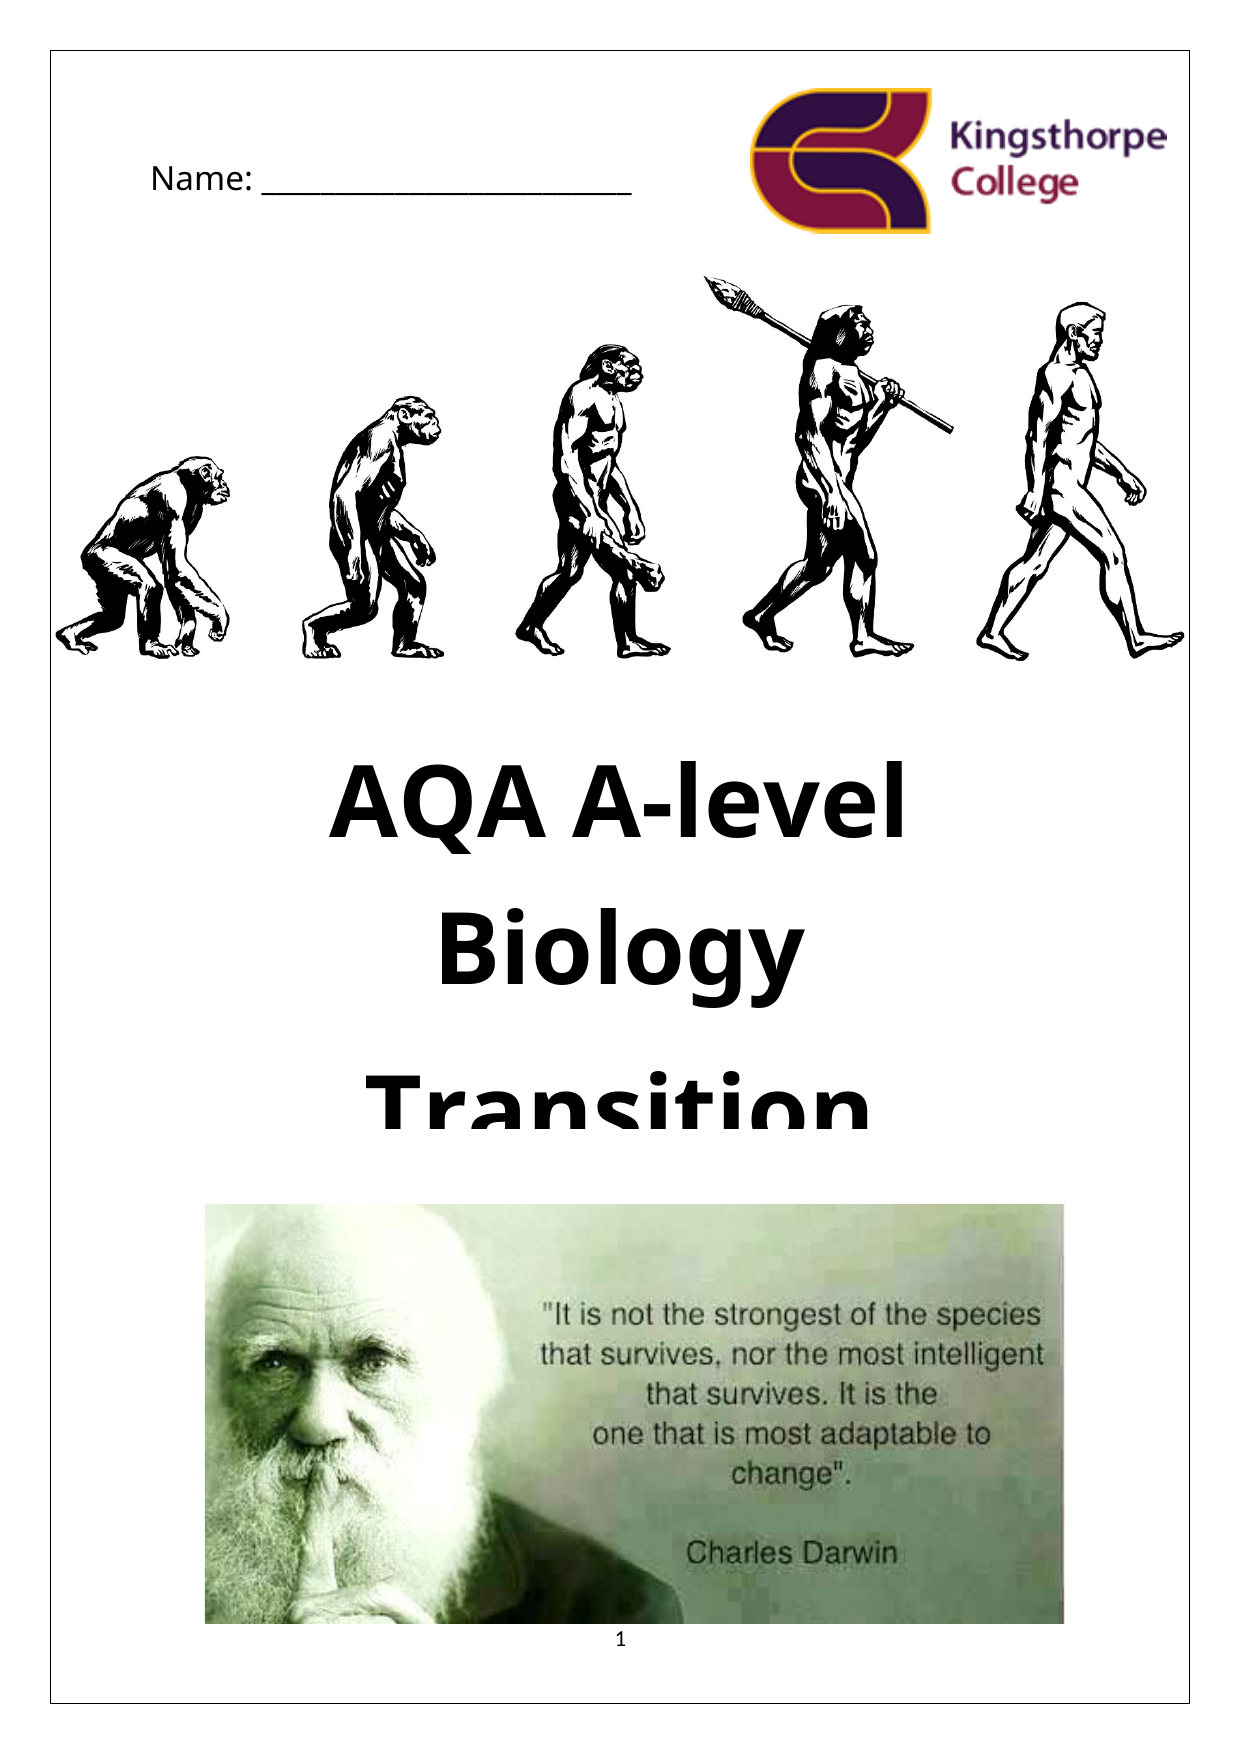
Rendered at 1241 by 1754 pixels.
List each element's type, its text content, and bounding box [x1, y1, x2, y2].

picture [55, 275, 1185, 661]
text Name: _________________________ [150, 154, 749, 200]
picture [749, 88, 1167, 234]
picture [204, 1204, 1066, 1624]
